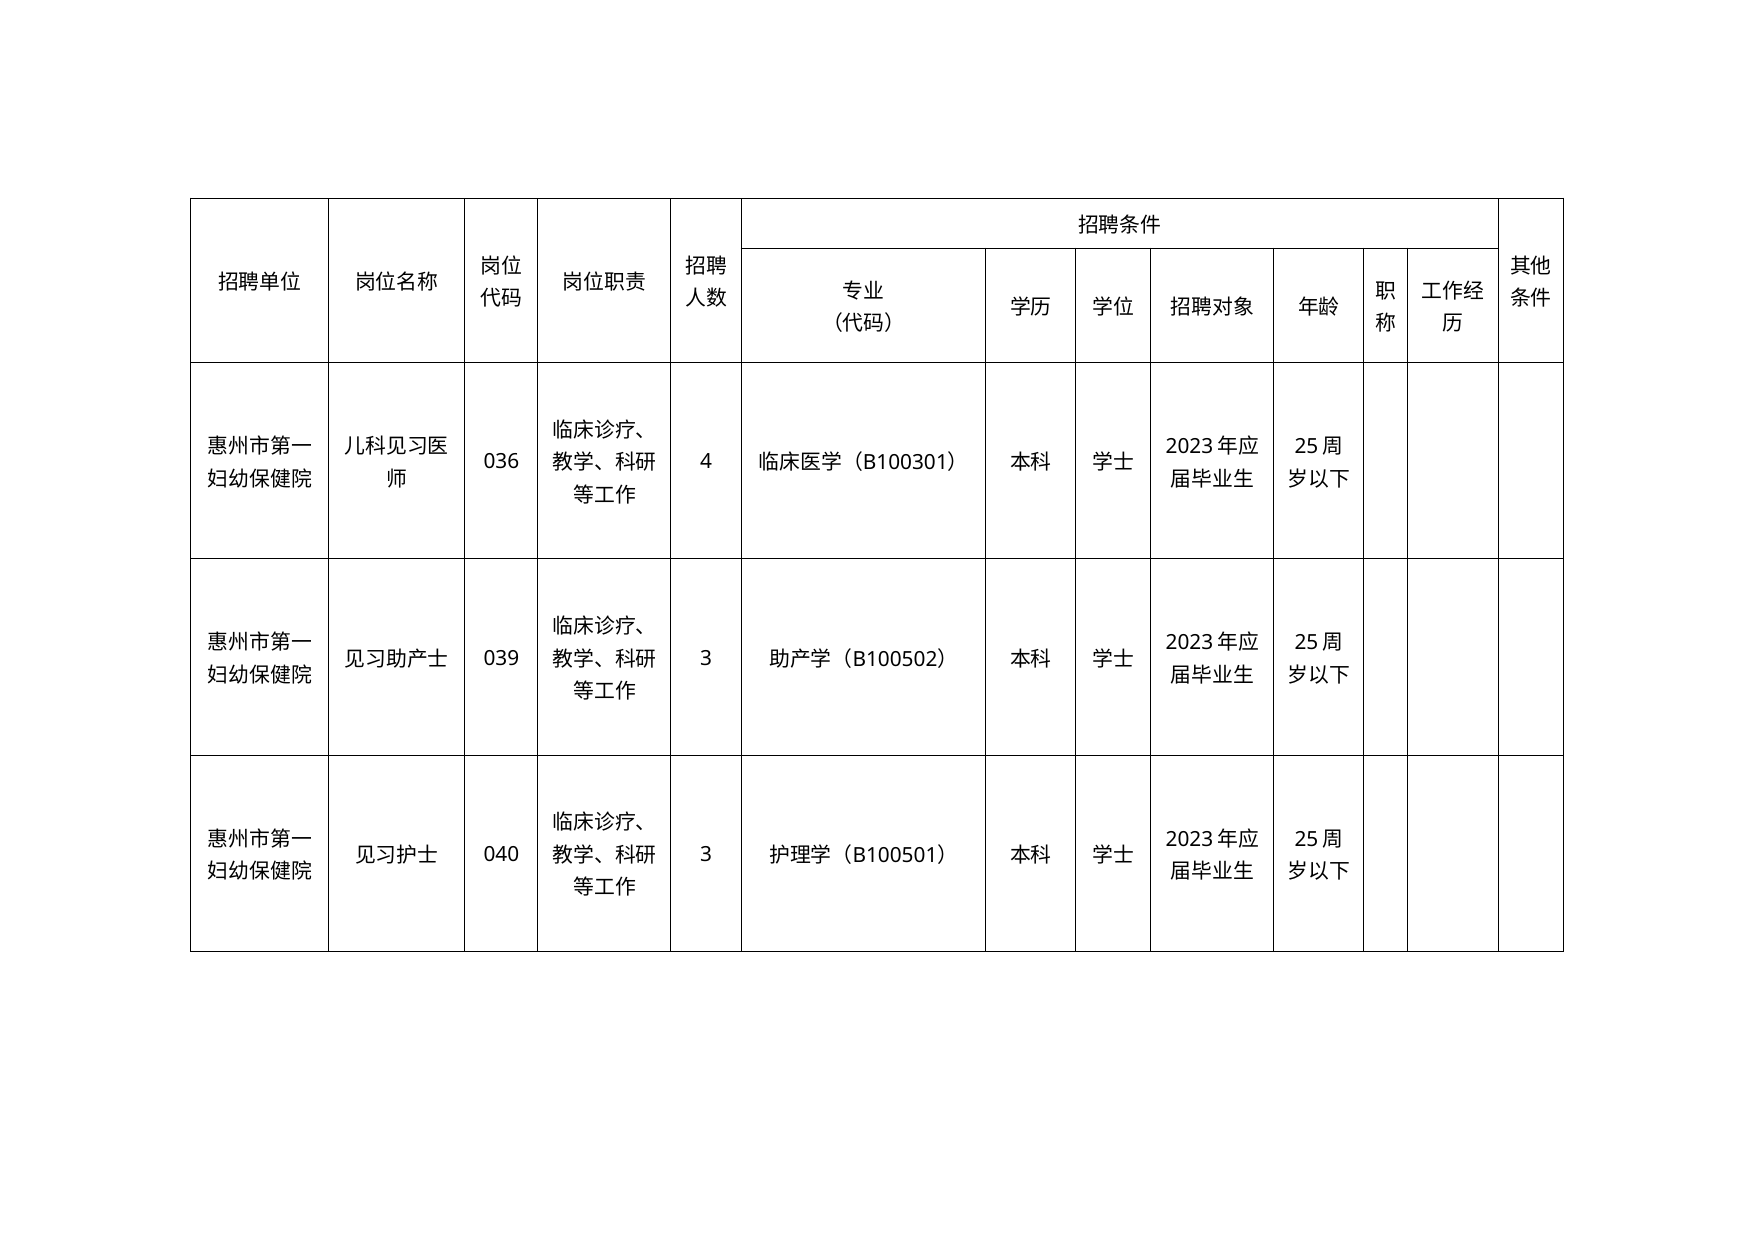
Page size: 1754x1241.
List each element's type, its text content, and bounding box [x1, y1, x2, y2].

table_cell [1408, 363, 1498, 558]
table_cell 3 [671, 756, 741, 951]
table_cell 临床诊疗、教学、科研等工作 [538, 756, 670, 951]
table_header 招聘条件 [742, 199, 1498, 248]
table_cell 3 [671, 559, 741, 754]
table_cell 2023年应届毕业生 [1151, 363, 1273, 558]
table_cell 25周岁以下 [1274, 363, 1363, 558]
table_cell [1499, 559, 1563, 754]
table_cell 工作经历 [1408, 249, 1498, 362]
table_cell [1408, 756, 1498, 951]
table_cell 招聘对象 [1151, 249, 1273, 362]
table_cell 25周岁以下 [1274, 756, 1363, 951]
table_cell [1499, 363, 1563, 558]
table_cell 临床诊疗、教学、科研等工作 [538, 363, 670, 558]
table_cell 4 [671, 363, 741, 558]
table_cell 本科 [986, 363, 1075, 558]
table_cell 学士 [1076, 756, 1150, 951]
table_header 招聘单位 [191, 199, 328, 362]
table_cell 2023年应届毕业生 [1151, 559, 1273, 754]
table_cell [1499, 756, 1563, 951]
table_cell 惠州市第一妇幼保健院 [191, 559, 328, 754]
table_header 岗位职责 [538, 199, 670, 362]
table_cell 学历 [986, 249, 1075, 362]
table_header 岗位名称 [329, 199, 464, 362]
table_cell 本科 [986, 559, 1075, 754]
table_cell 儿科见习医师 [329, 363, 464, 558]
table_cell 护理学（B100501） [742, 756, 985, 951]
table_cell 学位 [1076, 249, 1150, 362]
table_cell 040 [465, 756, 537, 951]
table_cell 职称 [1364, 249, 1407, 362]
table_cell 临床诊疗、教学、科研等工作 [538, 559, 670, 754]
table_cell 2023年应届毕业生 [1151, 756, 1273, 951]
table_cell 惠州市第一妇幼保健院 [191, 363, 328, 558]
table_cell 见习助产士 [329, 559, 464, 754]
table_header 招聘人数 [671, 199, 741, 362]
table_cell 临床医学（B100301） [742, 363, 985, 558]
table_cell [1364, 363, 1407, 558]
table_cell 本科 [986, 756, 1075, 951]
table_cell 039 [465, 559, 537, 754]
table_cell 惠州市第一妇幼保健院 [191, 756, 328, 951]
table_cell [1364, 756, 1407, 951]
table_cell [1364, 559, 1407, 754]
table_cell 年龄 [1274, 249, 1363, 362]
table_cell 学士 [1076, 559, 1150, 754]
table_cell 036 [465, 363, 537, 558]
table_header 其他条件 [1499, 199, 1563, 362]
table_cell 见习护士 [329, 756, 464, 951]
table_cell [1408, 559, 1498, 754]
table_cell 25周岁以下 [1274, 559, 1363, 754]
table_header 岗位代码 [465, 199, 537, 362]
table_cell 学士 [1076, 363, 1150, 558]
table_cell 助产学（B100502） [742, 559, 985, 754]
table_cell 专业 （代码） [742, 249, 985, 362]
